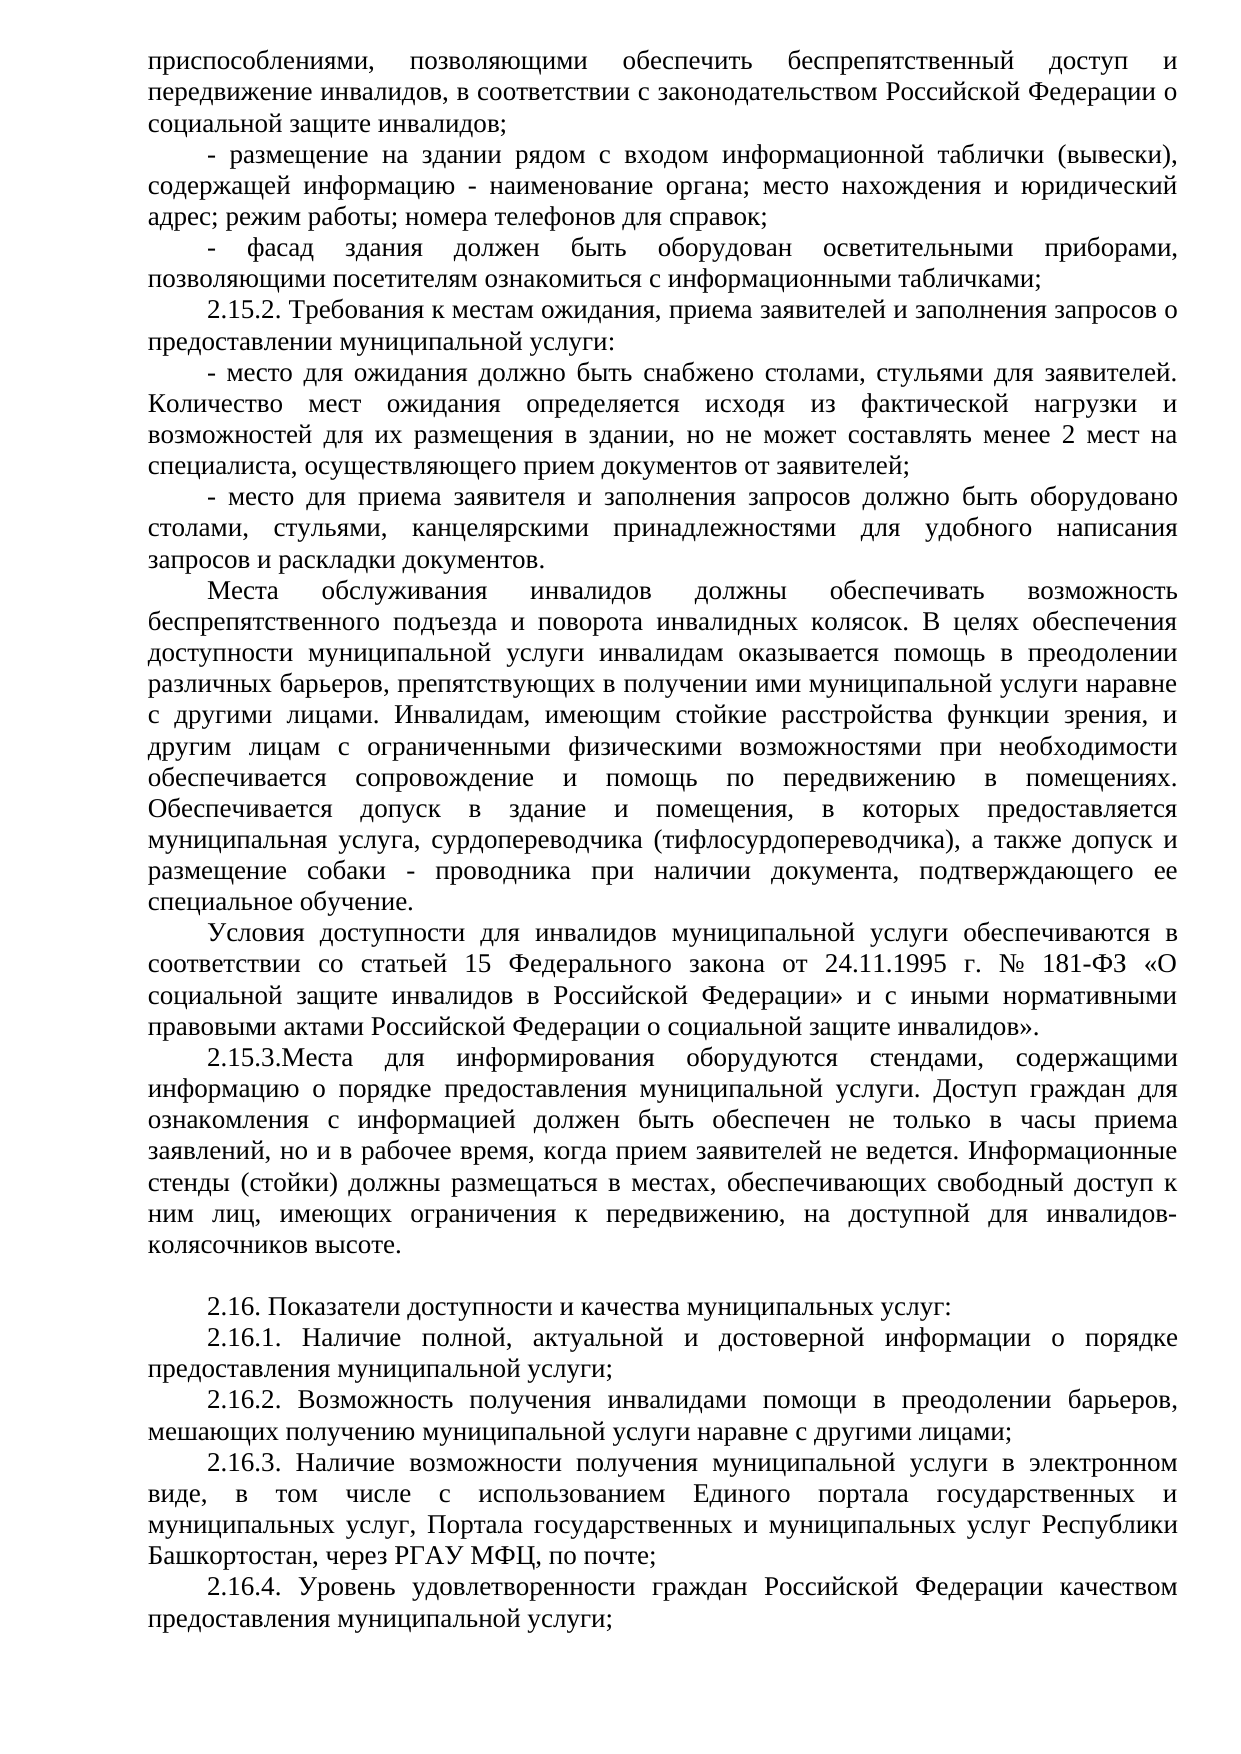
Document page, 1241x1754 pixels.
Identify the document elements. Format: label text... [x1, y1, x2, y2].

text 2.16.4. Уровень удовлетворенности граждан Российской Федерации качеством предоставления муниципальной услуги; [148, 1571, 1179, 1633]
text 2.16.1. Наличие полной, актуальной и достоверной информации о порядке предоставления муниципальной услуги; [148, 1321, 1179, 1384]
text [148, 44, 1179, 138]
text 2.15.3.Места для информирования оборудуются стендами, содержащими информацию о порядке предоставления муниципальной услуги. Доступ граждан для ознакомления с информацией должен быть обеспечен не только в часы приема заявлений, но и в рабочее время, когда прием заявителей не ведется. Информационные стенды (стойки) должны размещаться в местах, обеспечивающих свободный доступ к ним лиц, имеющих ограничения к передвижению, на доступной для инвалидов-колясочников высоте. [148, 1041, 1179, 1259]
text Места обслуживания инвалидов должны обеспечивать возможность беспрепятственного подъезда и поворота инвалидных колясок. В целях обеспечения доступности муниципальной услуги инвалидам оказывается помощь в преодолении различных барьеров, препятствующих в получении ими муниципальной услуги наравне с другими лицами. Инвалидам, имеющим стойкие расстройства функции зрения, и другим лицам с ограниченными физическими возможностями при необходимости обеспечивается сопровождение и помощь по передвижению в помещениях. Обеспечивается допуск в здание и помещения, в которых предоставляется муниципальная услуга, сурдопереводчика (тифлосурдопереводчика), а также допуск и размещение собаки - проводника при наличии документа, подтверждающего ее специальное обучение. [148, 574, 1179, 916]
text - фасад здания должен быть оборудован осветительными приборами, позволяющими посетителям ознакомиться с информационными табличками; [148, 231, 1179, 293]
text - место для приема заявителя и заполнения запросов должно быть оборудовано столами, стульями, канцелярскими принадлежностями для удобного написания запросов и раскладки документов. [148, 480, 1179, 574]
text - место для ожидания должно быть снабжено столами, стульями для заявителей. Количество мест ожидания определяется исходя из фактической нагрузки и возможностей для их размещения в здании, но не может составлять менее 2 мест на специалиста, осуществляющего прием документов от заявителей; [148, 356, 1179, 480]
text Условия доступности для инвалидов муниципальной услуги обеспечиваются в соответствии со статьей 15 Федерального закона от 24.11.1995 г. № 181-ФЗ «О социальной защите инвалидов в Российской Федерации» и с иными нормативными правовыми актами Российской Федерации о социальной защите инвалидов». [148, 916, 1179, 1041]
text 2.15.2. Требования к местам ожидания, приема заявителей и заполнения запросов о предоставлении муниципальной услуги: [148, 293, 1179, 356]
text 2.16.3. Наличие возможности получения муниципальной услуги в электронном виде, в том числе с использованием Единого портала государственных и муниципальных услуг, Портала государственных и муниципальных услуг Республики Башкортостан, через РГАУ МФЦ, по почте; [148, 1446, 1179, 1571]
text 2.16.2. Возможность получения инвалидами помощи в преодолении барьеров, мешающих получению муниципальной услуги наравне с другими лицами; [148, 1384, 1179, 1446]
text 2.16. Показатели доступности и качества муниципальных услуг: [148, 1290, 1179, 1321]
text - размещение на здании рядом с входом информационной таблички (вывески), содержащей информацию - наименование органа; место нахождения и юридический адрес; режим работы; номера телефонов для справок; [148, 138, 1179, 231]
